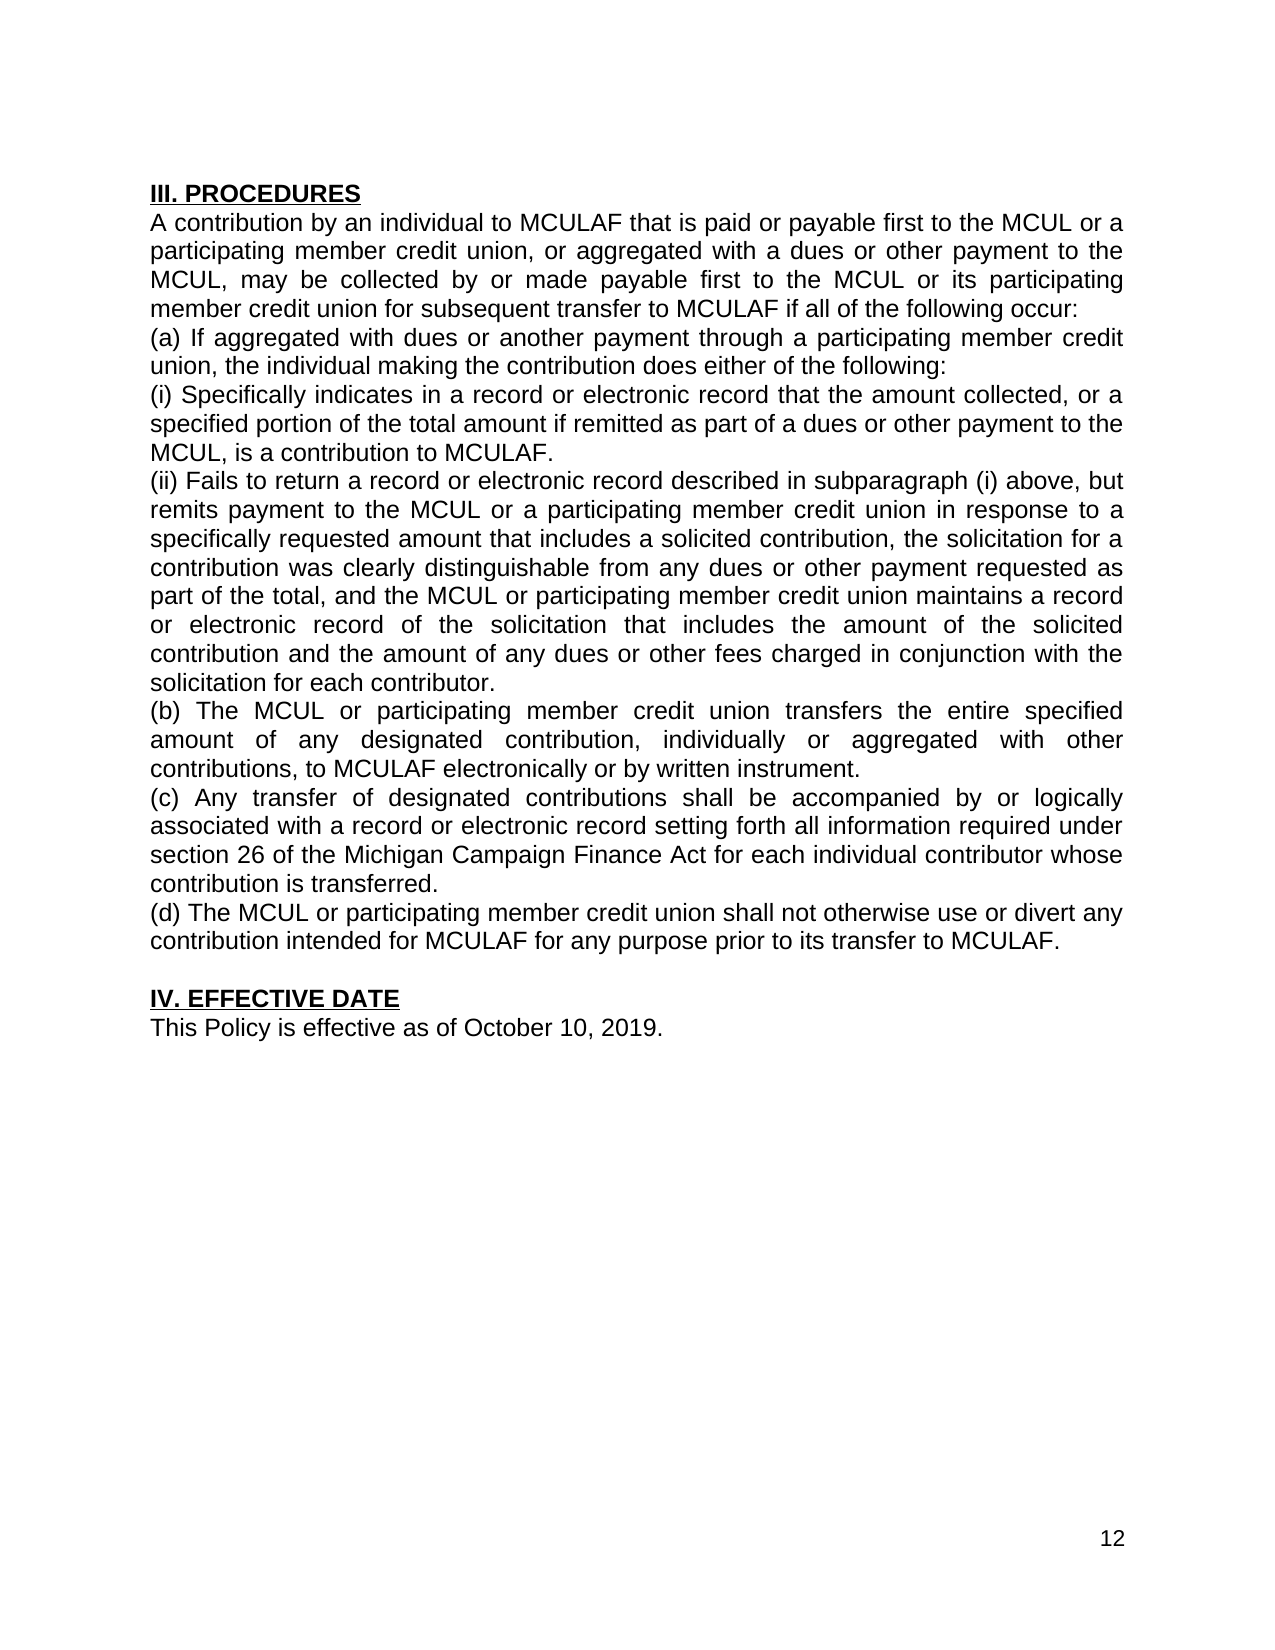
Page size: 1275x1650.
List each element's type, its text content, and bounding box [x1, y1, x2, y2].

text III. PROCEDURES [150, 150, 1125, 207]
text (i) Specifically indicates in a record or electronic record that the amount collected, or a specified portion of the total amount if remitted as part of a dues or other payment to the MCUL, is a contribution to MCULAF. [150, 380, 1125, 466]
text A contribution by an individual to MCULAF that is paid or payable first to the MCUL or a participating member credit union, or aggregated with a dues or other payment to the MCUL, may be collected by or made payable first to the MCUL or its participating member credit union for subsequent transfer to MCULAF if all of the following occur: [150, 207, 1125, 322]
text (c) Any transfer of designated contributions shall be accompanied by or logically associated with a record or electronic record setting forth all information required under section 26 of the Michigan Campaign Finance Act for each individual contributor whose contribution is transferred. [150, 782, 1125, 897]
text (a) If aggregated with dues or another payment through a participating member credit union, the individual making the contribution does either of the following: [150, 322, 1125, 380]
text (b) The MCUL or participating member credit union transfers the entire specified amount of any designated contribution, individually or aggregated with other contributions, to MCULAF electronically or by written instrument. [150, 696, 1125, 782]
text This Policy is effective as of October 10, 2019. [150, 1012, 1125, 1041]
text (ii) Fails to return a record or electronic record described in subparagraph (i) above, but remits payment to the MCUL or a participating member credit union in response to a specifically requested amount that includes a solicited contribution, the solicitation for a contribution was clearly distinguishable from any dues or other payment requested as part of the total, and the MCUL or participating member credit union maintains a record or electronic record of the solicitation that includes the amount of the solicited contribution and the amount of any dues or other fees charged in conjunction with the solicitation for each contributor. [150, 466, 1125, 696]
text (d) The MCUL or participating member credit union shall not otherwise use or divert any contribution intended for MCULAF for any purpose prior to its transfer to MCULAF. [150, 897, 1125, 955]
text IV. EFFECTIVE DATE [150, 955, 1125, 1012]
